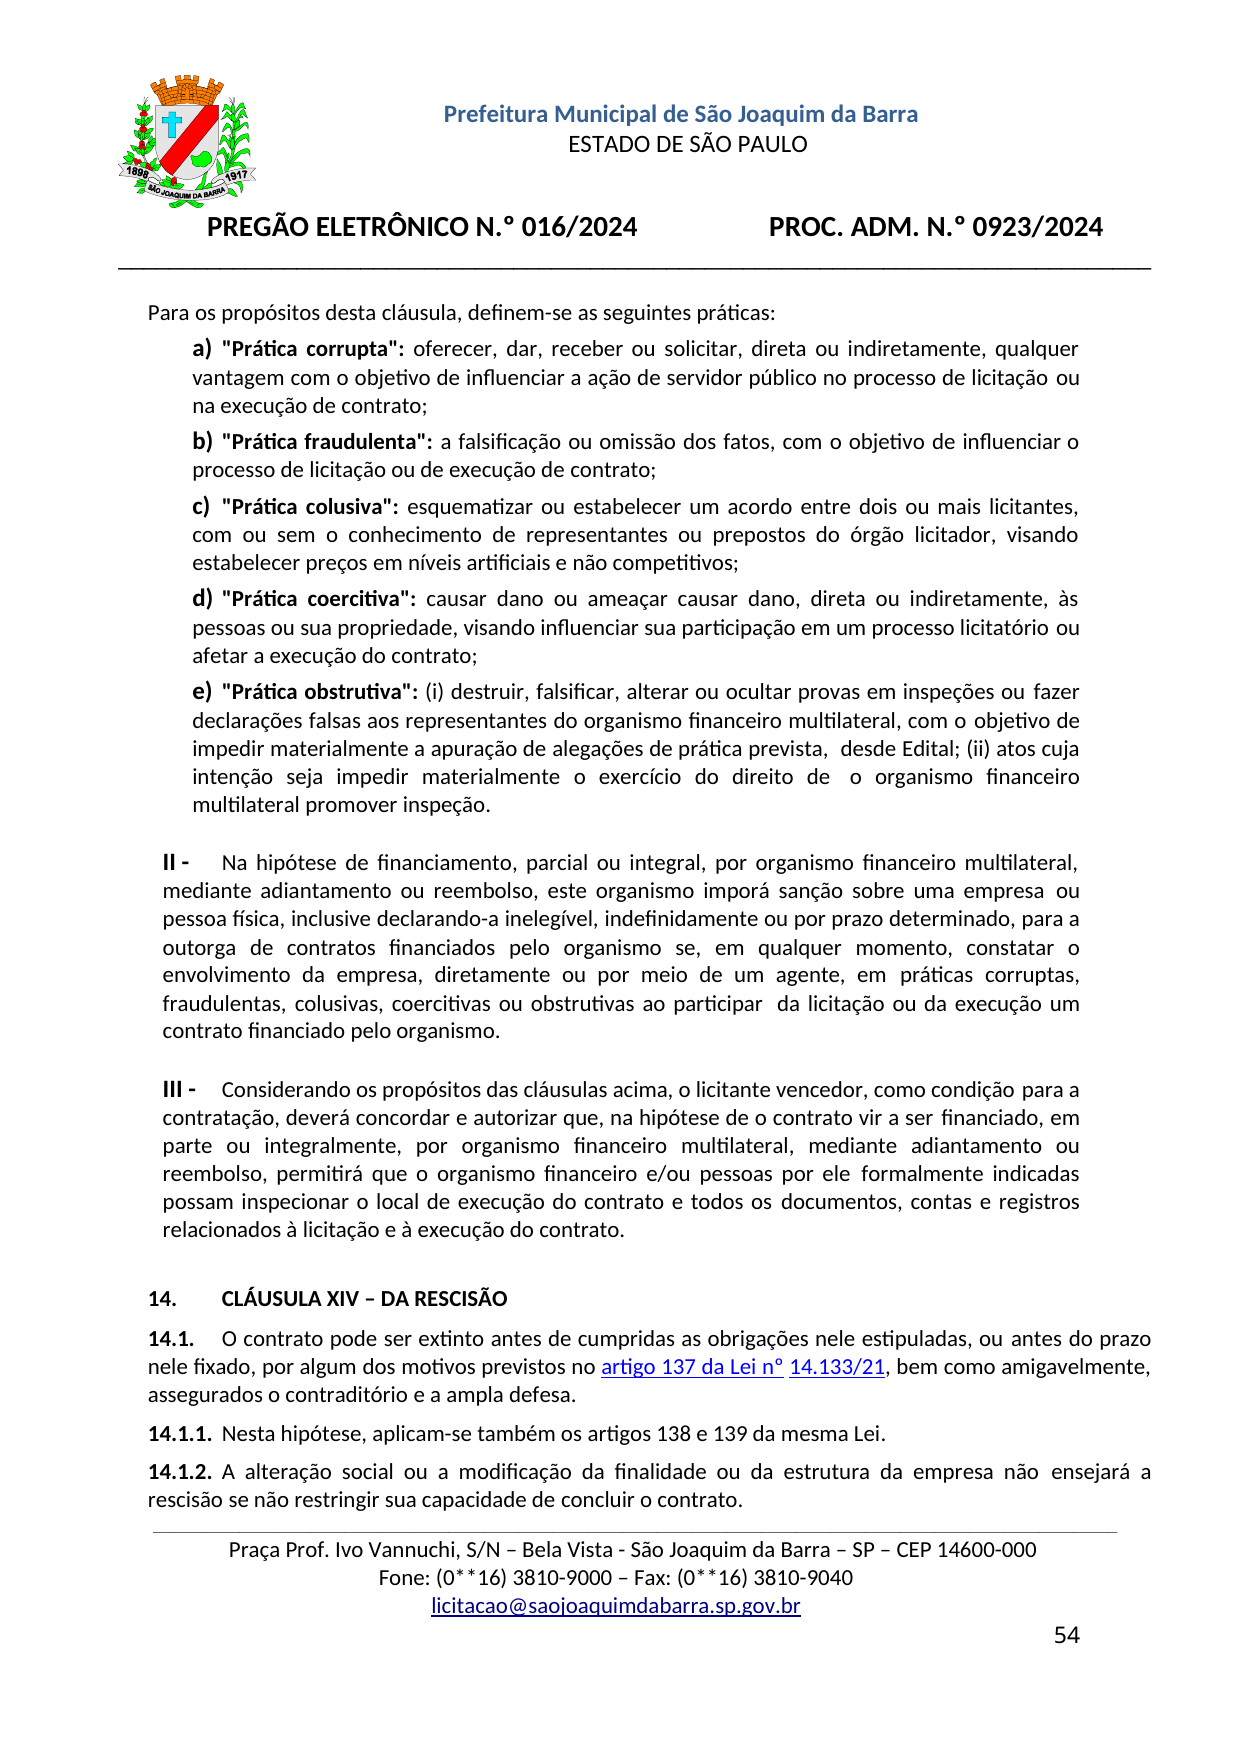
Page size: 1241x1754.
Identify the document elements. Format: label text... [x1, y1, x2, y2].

list Considerando os propósitos das cláusulas acima, o licitante vencedor, como condição para a contratação, deverá concordar e autorizar que, na hipótese de o contrato vir a ser financiado, em parte ou integralmente, por organismo financeiro multilateral, mediante adiantamento ou reembolso, permitirá que o organismo financeiro e/ou pessoas por ele formalmente indicadas possam inspecionar o local de execução do contrato e todos os documentos, contas e registros relacionados à licitação e à execução do contrato. [162, 1073, 1080, 1243]
list CLÁUSULA XIV – DA RESCISÃO [148, 1284, 1153, 1312]
list "Prática obstrutiva": (i) destruir, falsificar, alterar ou ocultar provas em inspeções ou fazer declarações falsas aos representantes do organismo financeiro multilateral, com o objetivo de impedir materialmente a apuração de alegações de prática prevista, desde Edital; (ii) atos cuja intenção seja impedir materialmente o exercício do direito de o organismo financeiro multilateral promover inspeção. [192, 675, 1080, 818]
list "Prática fraudulenta": a falsificação ou omissão dos fatos, com o objetivo de influenciar o processo de licitação ou de execução de contrato; [192, 425, 1080, 483]
list O contrato pode ser extinto antes de cumpridas as obrigações nele estipuladas, ou antes do prazo nele fixado, por algum dos motivos previstos no artigo 137 da Lei nº 14.133/21, bem como amigavelmente, assegurados o contraditório e a ampla defesa. [148, 1324, 1151, 1408]
list "Prática corrupta": oferecer, dar, receber ou solicitar, direta ou indiretamente, qualquer vantagem com o objetivo de influenciar a ação de servidor público no processo de licitação ou na execução de contrato; [192, 332, 1080, 419]
text Para os propósitos desta cláusula, definem-se as seguintes práticas: [148, 298, 1080, 326]
list Na hipótese de financiamento, parcial ou integral, por organismo financeiro multilateral, mediante adiantamento ou reembolso, este organismo imporá sanção sobre uma empresa ou pessoa física, inclusive declarando-a inelegível, indefinidamente ou por prazo determinado, para a outorga de contratos financiados pelo organismo se, em qualquer momento, constatar o envolvimento da empresa, diretamente ou por meio de um agente, em práticas corruptas, fraudulentas, colusivas, coercitivas ou obstrutivas ao participar da licitação ou da execução um contrato financiado pelo organismo. [162, 846, 1080, 1045]
list "Prática coercitiva": causar dano ou ameaçar causar dano, direta ou indiretamente, às pessoas ou sua propriedade, visando influenciar sua participação em um processo licitatório ou afetar a execução do contrato; [192, 583, 1080, 669]
list "Prática colusiva": esquematizar ou estabelecer um acordo entre dois ou mais licitantes, com ou sem o conhecimento de representantes ou prepostos do órgão licitador, visando estabelecer preços em níveis artificiais e não competitivos; [192, 490, 1080, 576]
list Nesta hipótese, aplicam-se também os artigos 138 e 139 da mesma Lei. [148, 1419, 1151, 1447]
list A alteração social ou a modificação da finalidade ou da estrutura da empresa não ensejará a rescisão se não restringir sua capacidade de concluir o contrato. [148, 1457, 1151, 1513]
